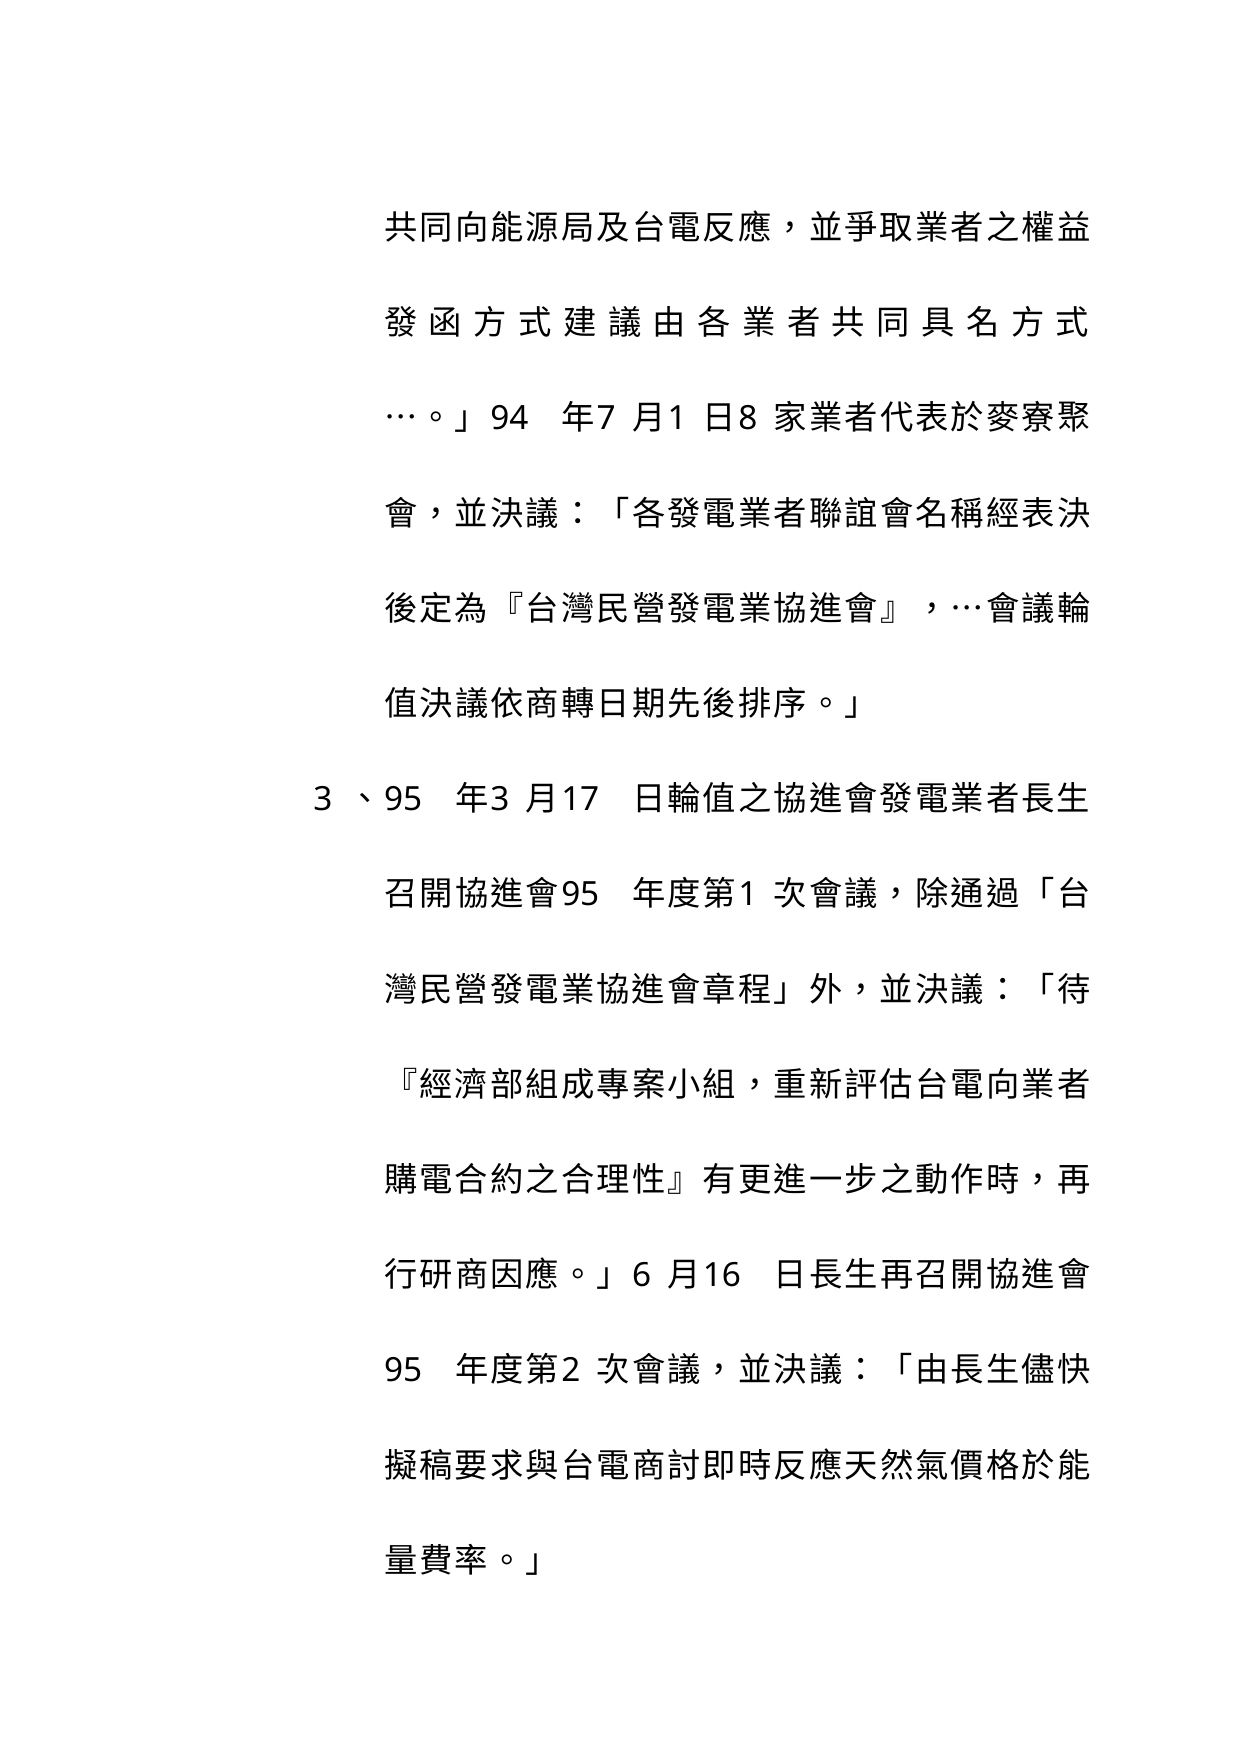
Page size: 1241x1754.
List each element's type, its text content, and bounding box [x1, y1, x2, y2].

subtitle 95年3月17日輪值之協進會發電業者長生召開協進會95年度第1次會議，除通過「台灣民營發電業協進會章程」外，並決議：「待『經濟部組成專案小組，重新評估台電向業者購電合約之合理性』有更進一步之動作時，再行研商因應。」6月16日長生再召開協進會95年度第2次會議，並決議：「由長生儘快擬稿要求與台電商討即時反應天然氣價格於能量費率。」 [280, 748, 1092, 1605]
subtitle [280, 177, 1092, 748]
